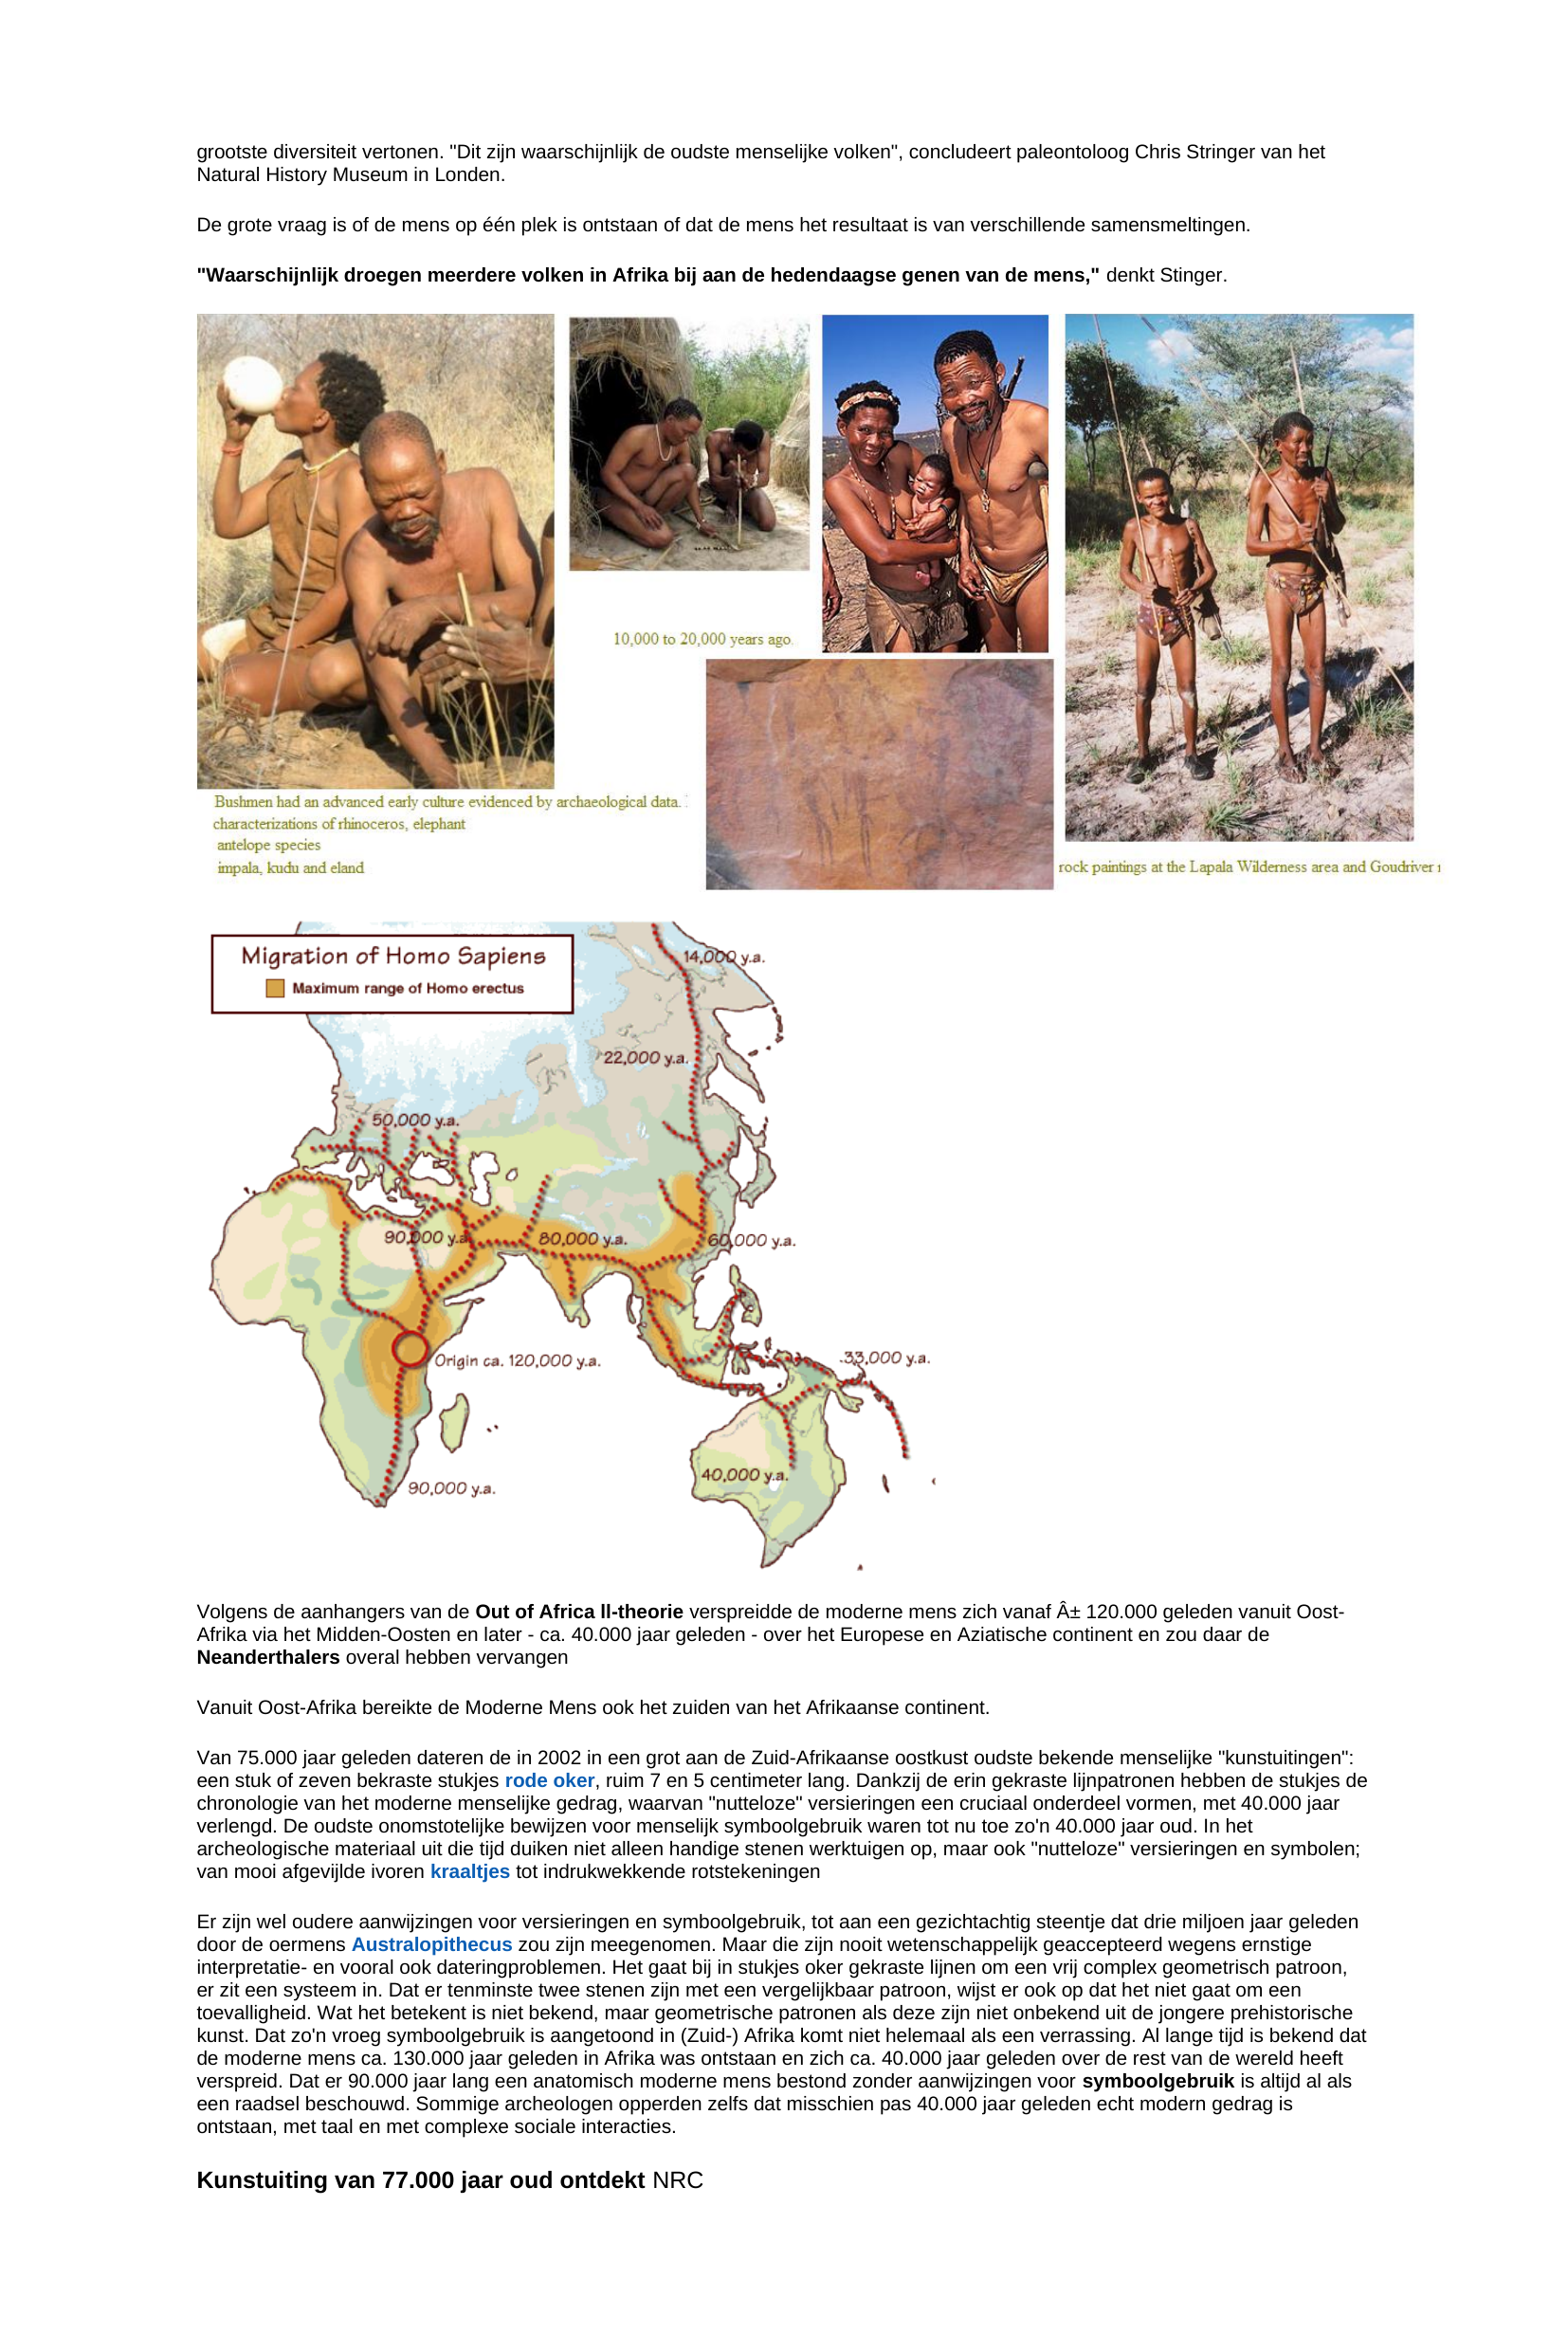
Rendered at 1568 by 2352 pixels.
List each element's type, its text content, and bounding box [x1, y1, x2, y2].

text Vanuit Oost-Afrika bereikte de Moderne Mens ook het zuiden van het Afrikaanse continent. [196, 1696, 1372, 1719]
text Volgens de aanhangers van de Out of Africa ll-theorie verspreidde de moderne mens zich vanaf Â± 120.000 geleden vanuit Oost-Afrika via het Midden-Oosten en later - ca. 40.000 jaar geleden - over het Europese en Aziatische continent en zou daar de Neanderthalers overal hebben vervangen [196, 1600, 1372, 1668]
text De grote vraag is of de mens op één plek is ontstaan of dat de mens het resultaat is van verschillende samensmeltingen. [196, 213, 1372, 236]
text Er zijn wel oudere aanwijzingen voor versieringen en symboolgebruik, tot aan een gezichtachtig steentje dat drie miljoen jaar geleden door de oermens Australopithecus zou zijn meegenomen. Maar die zijn nooit wetenschappelijk geaccepteerd wegens ernstige interpretatie- en vooral ook dateringproblemen. Het gaat bij in stukjes oker gekraste lijnen om een vrij complex geometrisch patroon, er zit een systeem in. Dat er tenminste twee stenen zijn met een vergelijkbaar patroon, wijst er ook op dat het niet gaat om een toevalligheid. Wat het betekent is niet bekend, maar geometrische patronen als deze zijn niet onbekend uit de jongere prehistorische kunst. Dat zo'n vroeg symboolgebruik is aangetoond in (Zuid-) Afrika komt niet helemaal als een verrassing. Al lange tijd is bekend dat de moderne mens ca. 130.000 jaar geleden in Afrika was ontstaan en zich ca. 40.000 jaar geleden over de rest van de wereld heeft verspreid. Dat er 90.000 jaar lang een anatomisch moderne mens bestond zonder aanwijzingen voor symboolgebruik is altijd al als een raadsel beschouwd. Sommige archeologen opperden zelfs dat misschien pas 40.000 jaar geleden echt modern gedrag is ontstaan, met taal en met complexe sociale interacties. [196, 1910, 1372, 2137]
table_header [195, 2165, 1370, 2195]
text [196, 140, 1372, 186]
text "Waarschijnlijk droegen meerdere volken in Afrika bij aan de hedendaagse genen van de mens," denkt Stinger. [196, 264, 1372, 286]
picture [196, 920, 938, 1573]
picture [196, 314, 1449, 893]
text Van 75.000 jaar geleden dateren de in 2002 in een grot aan de Zuid-Afrikaanse oostkust oudste bekende menselijke "kunstuitingen": een stuk of zeven bekraste stukjes rode oker, ruim 7 en 5 centimeter lang. Dankzij de erin gekraste lijnpatronen hebben de stukjes de chronologie van het moderne menselijke gedrag, waarvan "nutteloze" versieringen een cruciaal onderdeel vormen, met 40.000 jaar verlengd. De oudste onomstotelijke bewijzen voor menselijk symboolgebruik waren tot nu toe zo'n 40.000 jaar oud. In het archeologische materiaal uit die tijd duiken niet alleen handige stenen werktuigen op, maar ook "nutteloze" versieringen en symbolen; van mooi afgevijlde ivoren kraaltjes tot indrukwekkende rotstekeningen [196, 1746, 1372, 1883]
